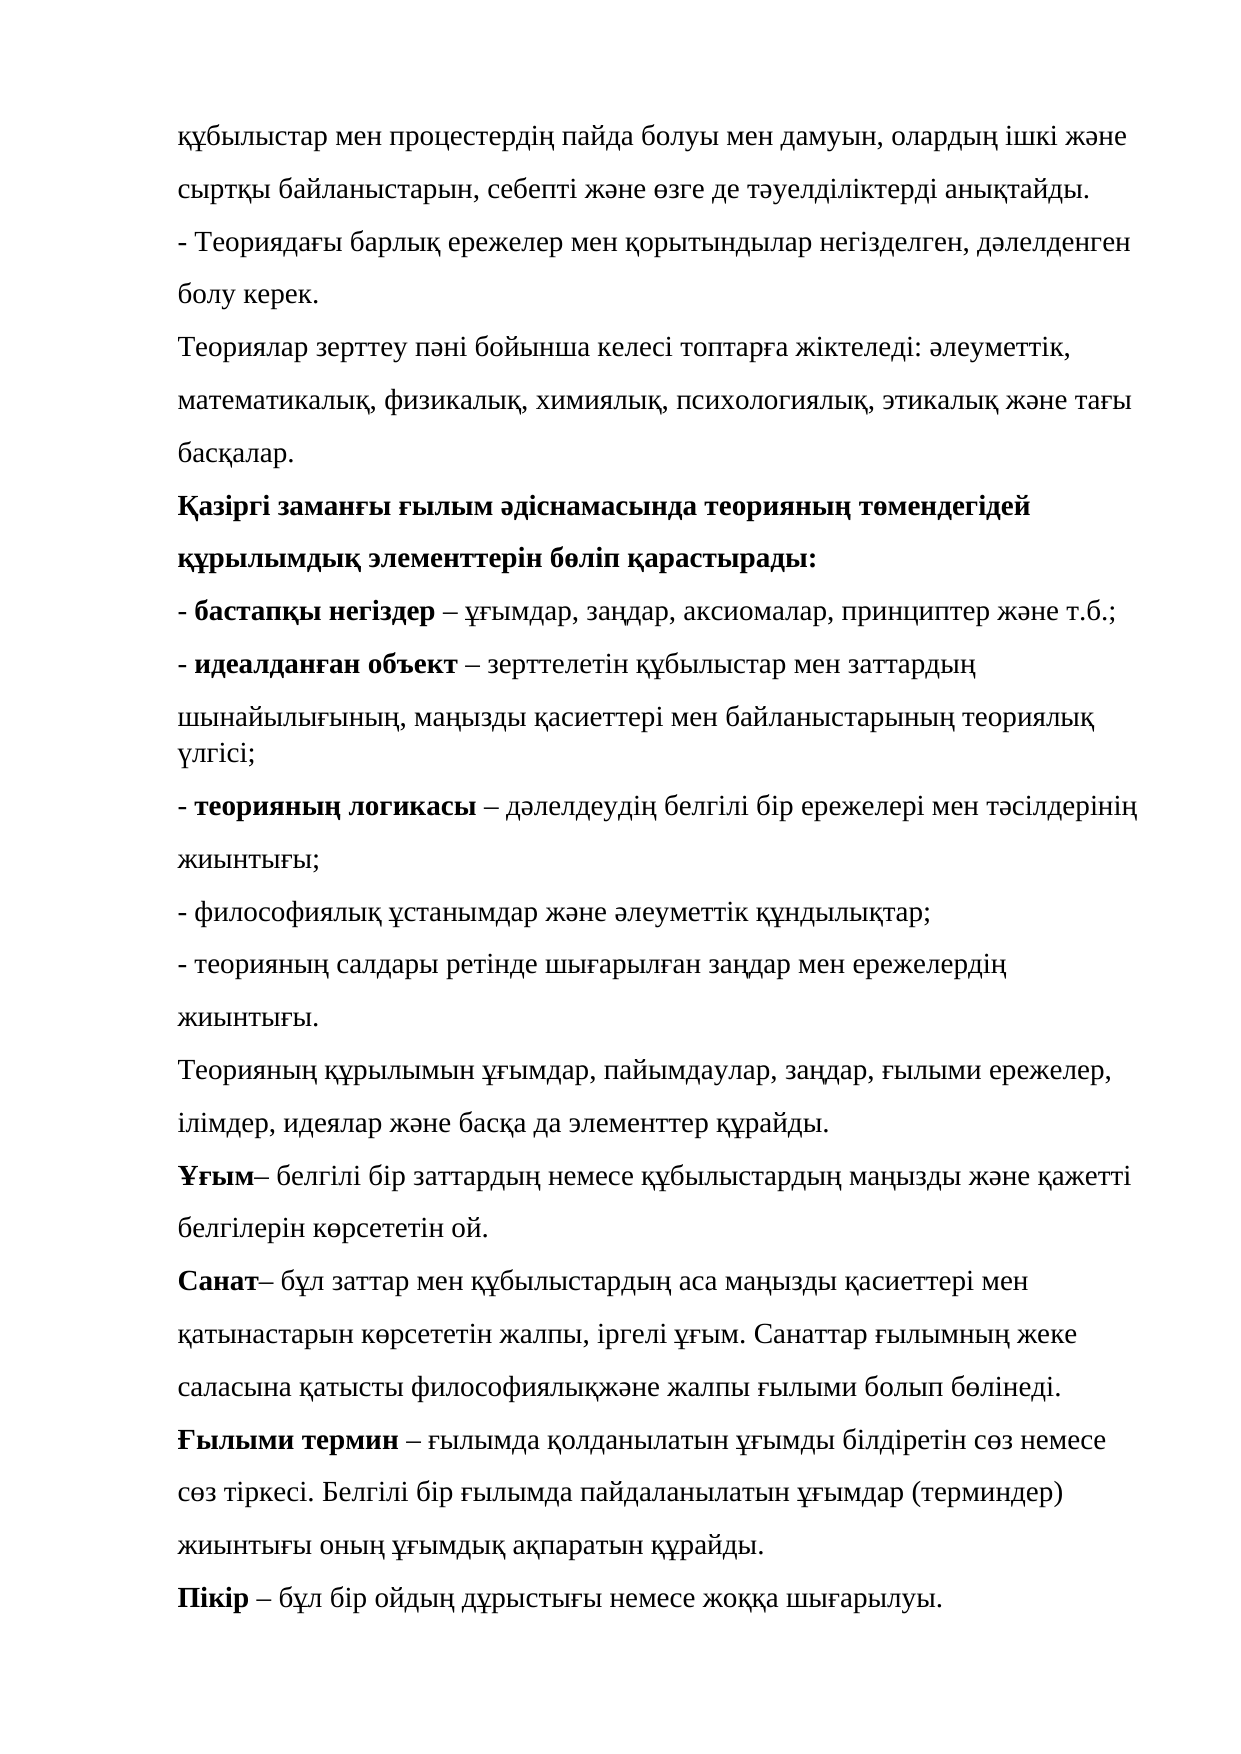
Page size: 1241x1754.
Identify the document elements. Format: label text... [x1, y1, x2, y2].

text - теорияның салдары ретінде шығарылған заңдар мен ережелердің [177, 946, 1152, 980]
text жиынтығы; [177, 841, 1152, 874]
text ілімдер, идеялар және басқа да элементтер құрайды. [177, 1105, 1152, 1138]
text сөз тіркесі. Белгілі бір ғылымда пайдаланылатын ұғымдар (терминдер) [177, 1474, 1152, 1508]
text қатынастарын көрсететін жалпы, іргелі ұғым. Санаттар ғылымның жеке [177, 1316, 1152, 1350]
text - идеалданған объект – зерттелетін құбылыстар мен заттардың [177, 646, 1152, 680]
text болу керек. [177, 277, 1152, 310]
text Теорияның құрылымын ұғымдар, пайымдаулар, заңдар, ғылыми ережелер, [177, 1052, 1152, 1086]
text Қазіргі заманғы ғылым әдіснамасында теорияның төмендегідей [177, 488, 1152, 521]
text белгілерін көрсететін ой. [177, 1211, 1152, 1244]
text шынайылығының, маңызды қасиеттері мен байланыстарының теориялық үлгісі; [177, 699, 1152, 769]
text жиынтығы. [177, 999, 1152, 1033]
text Санат– бұл заттар мен құбылыстардың аса маңызды қасиеттері мен [177, 1263, 1152, 1297]
text - Теориядағы барлық ережелер мен қорытындылар негізделген, дәлелденген [177, 224, 1152, 257]
text жиынтығы оның ұғымдық ақпаратын құрайды. [177, 1527, 1152, 1561]
text Ғылыми термин – ғылымда қолданылатын ұғымды білдіретін сөз немесе [177, 1422, 1152, 1455]
text математикалық, физикалық, химиялық, психологиялық, этикалық және тағы [177, 382, 1152, 416]
text - философиялық ұстанымдар және әлеуметтік құндылықтар; [177, 894, 1152, 927]
text Пікір – бұл бір ойдың дұрыстығы немесе жоққа шығарылуы. [177, 1580, 1152, 1614]
text сыртқы байланыстарын, себепті және өзге де тәуелділіктерді анықтайды. [177, 171, 1152, 204]
text Ұғым– белгілі бір заттардың немесе құбылыстардың маңызды және қажетті [177, 1158, 1152, 1191]
text құрылымдық элементтерін бөліп қарастырады: [177, 541, 1152, 574]
text саласына қатысты философиялықжәне жалпы ғылыми болып бөлінеді. [177, 1369, 1152, 1402]
text басқалар. [177, 435, 1152, 468]
text Теориялар зерттеу пәні бойынша келесі топтарға жіктеледі: әлеуметтік, [177, 329, 1152, 363]
text - теорияның логикасы – дәлелдеудің белгілі бір ережелері мен тәсілдерінің [177, 788, 1152, 822]
text - бастапқы негіздер – ұғымдар, заңдар, аксиомалар, принциптер және т.б.; [177, 593, 1152, 627]
text құбылыстар мен процестердің пайда болуы мен дамуын, олардың ішкі және [177, 118, 1152, 152]
